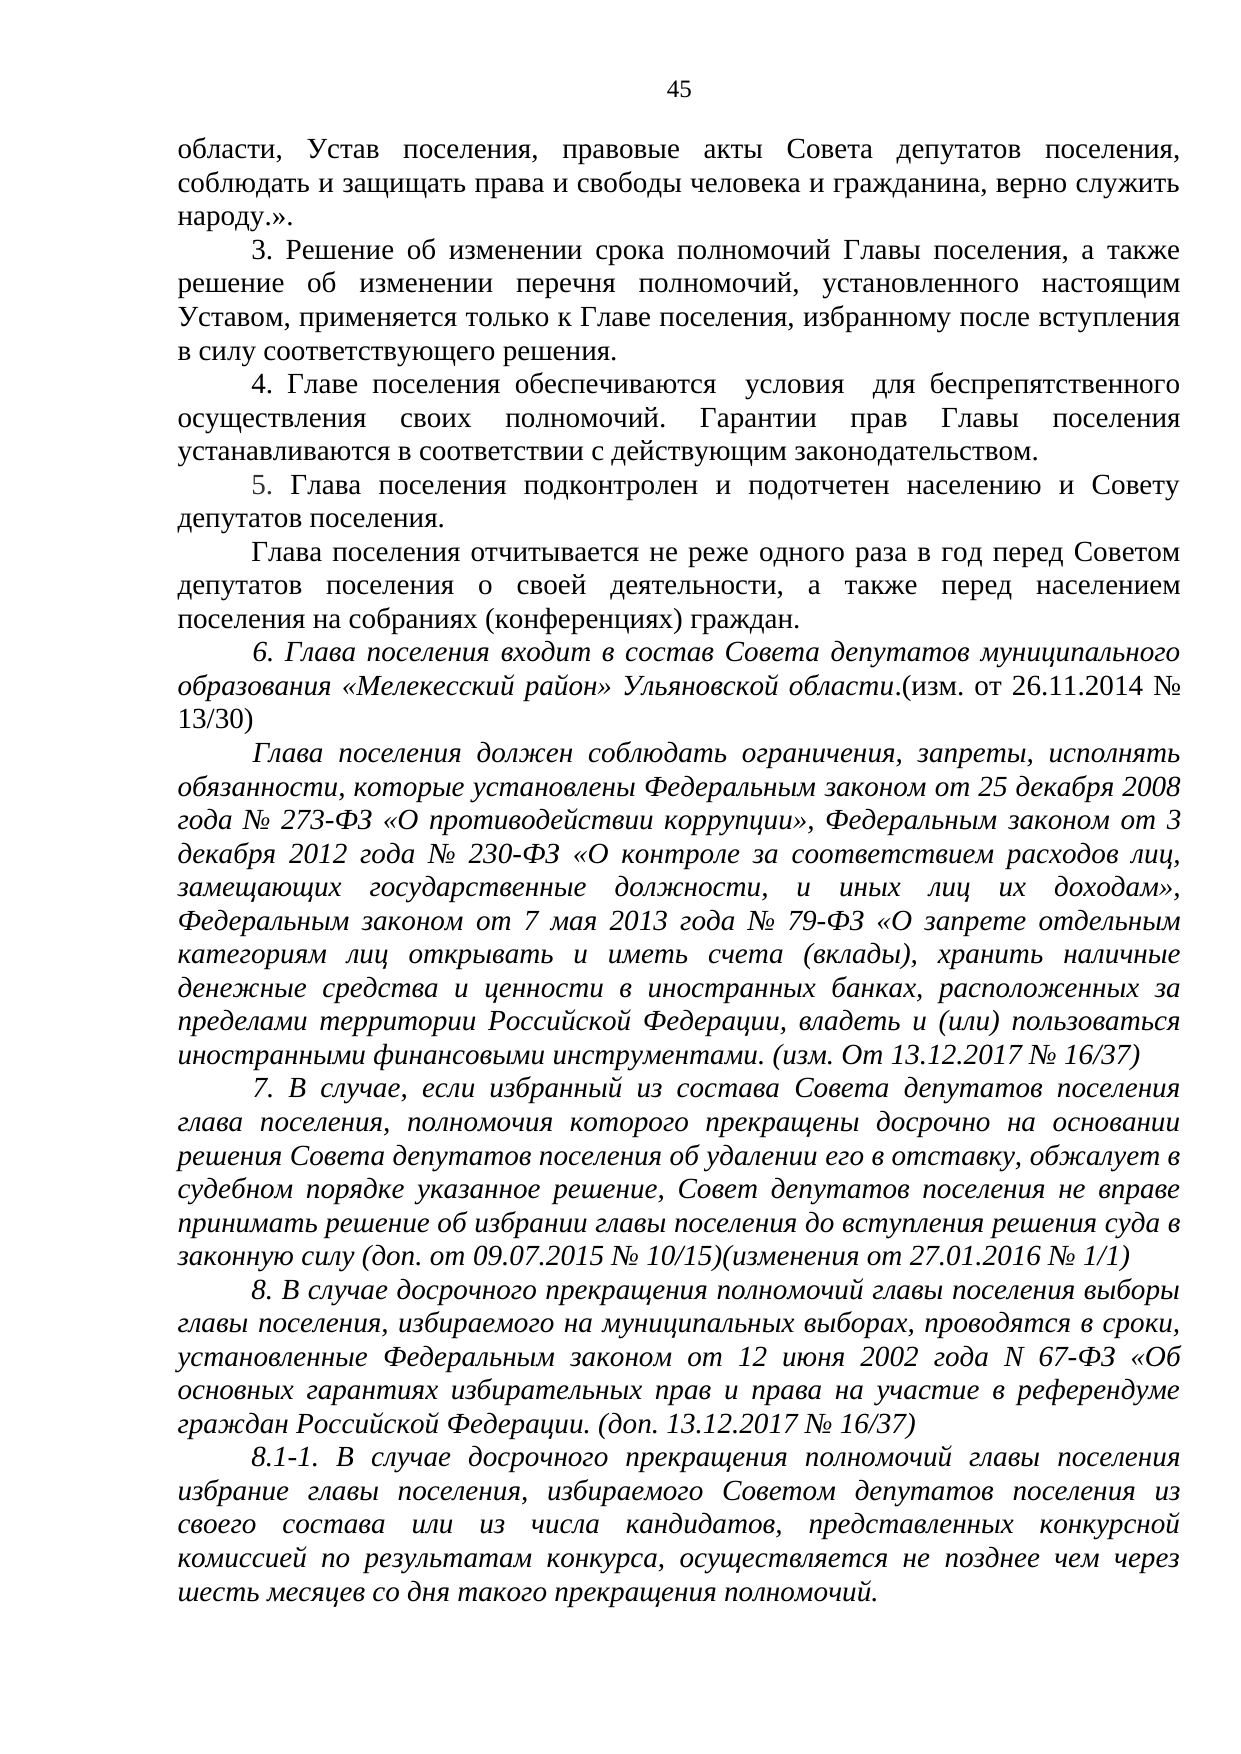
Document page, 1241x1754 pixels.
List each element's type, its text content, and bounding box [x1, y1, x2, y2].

text 8. В случае досрочного прекращения полномочий главы поселения выборы главы поселения, избираемого на муниципальных выборах, проводятся в сроки, установленные Федеральным законом от 12 июня 2002 года N 67-ФЗ «Об основных гарантиях избирательных прав и права на участие в референдуме граждан Российской Федерации. (доп. 13.12.2017 № 16/37) [177, 1272, 1181, 1439]
text 7. В случае, если избранный из состава Совета депутатов поселения глава поселения, полномочия которого прекращены досрочно на основании решения Совета депутатов поселения об удалении его в отставку, обжалует в судебном порядке указанное решение, Совет депутатов поселения не вправе принимать решение об избрании главы поселения до вступления решения суда в законную силу (доп. от 09.07.2015 № 10/15)(изменения от 27.01.2016 № 1/1) [177, 1071, 1181, 1272]
text 4. Главе поселения обеспечиваются условия для беспрепятственного осуществления своих полномочий. Гарантии прав Главы поселения устанавливаются в соответствии с действующим законодательством. [177, 366, 1181, 467]
text Глава поселения отчитывается не реже одного раза в год перед Советом депутатов поселения о своей деятельности, а также перед населением поселения на собраниях (конференциях) граждан. [177, 534, 1181, 634]
text 8.1-1. В случае досрочного прекращения полномочий главы поселения избрание главы поселения, избираемого Советом депутатов поселения из своего состава или из числа кандидатов, представленных конкурсной комиссией по результатам конкурса, осуществляется не позднее чем через шесть месяцев со дня такого прекращения полномочий. [177, 1439, 1181, 1607]
text Глава поселения должен соблюдать ограничения, запреты, исполнять обязанности, которые установлены Федеральным законом от 25 декабря 2008 года № 273-ФЗ «О противодействии коррупции», Федеральным законом от 3 декабря 2012 года № 230-ФЗ «О контроле за соответствием расходов лиц, замещающих государственные должности, и иных лиц их доходам», Федеральным законом от 7 мая 2013 года № 79-ФЗ «О запрете отдельным категориям лиц открывать и иметь счета (вклады), хранить наличные денежные средства и ценности в иностранных банках, расположенных за пределами территории Российской Федерации, владеть и (или) пользоваться иностранными финансовыми инструментами. (изм. От 13.12.2017 № 16/37) [177, 735, 1181, 1071]
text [177, 131, 1181, 232]
text 5. Глава поселения подконтролен и подотчетен населению и Совету депутатов поселения. [177, 467, 1181, 534]
text 3. Решение об изменении срока полномочий Главы поселения, а также решение об изменении перечня полномочий, установленного настоящим Уставом, применяется только к Главе поселения, избранному после вступления в силу соответствующего решения. [177, 232, 1181, 366]
text 6. Глава поселения входит в состав Совета депутатов муниципального образования «Мелекесский район» Ульяновской области.(изм. от 26.11.2014 № 13/30) [177, 634, 1181, 735]
